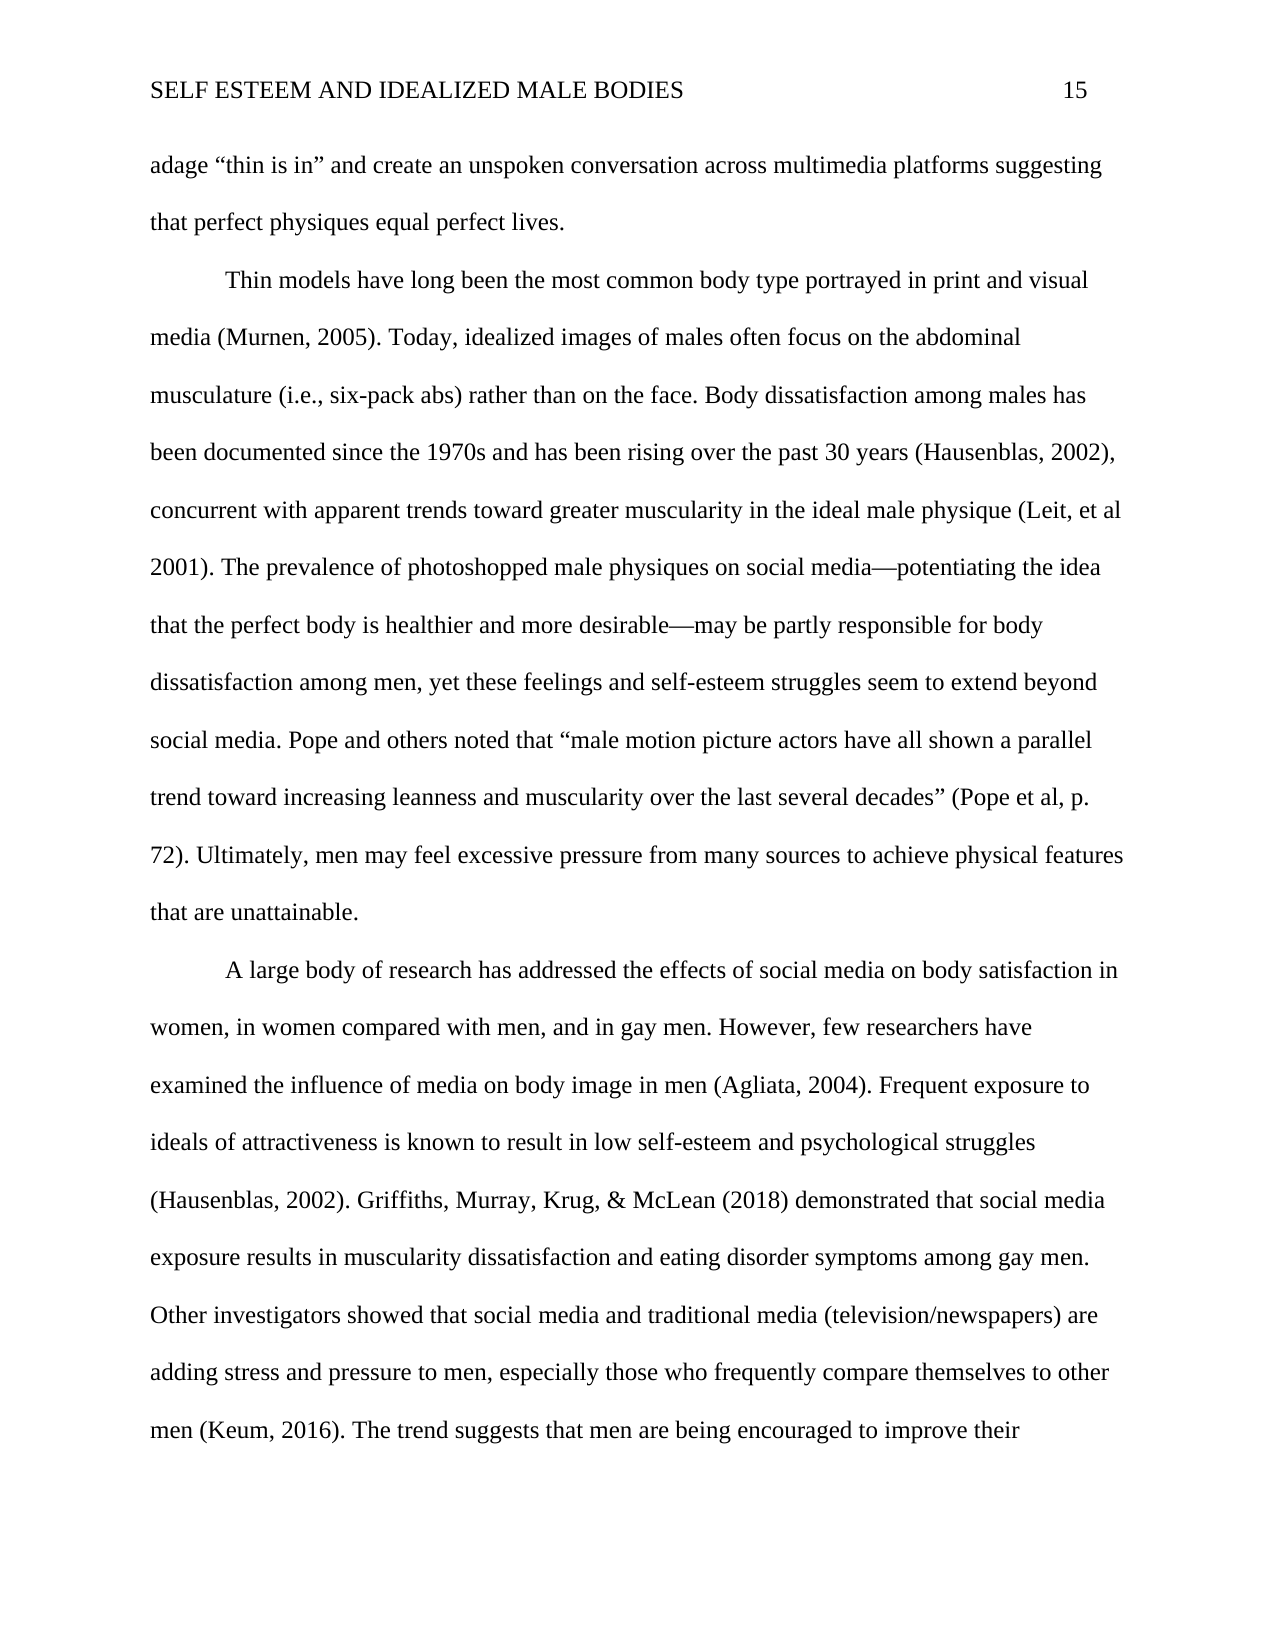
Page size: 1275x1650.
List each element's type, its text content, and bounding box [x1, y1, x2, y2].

text Thin models have long been the most common body type portrayed in print and visual media (Murnen, 2005). Today, idealized images of males often focus on the abdominal musculature (i.e., six-pack abs) rather than on the face. Body dissatisfaction among males has been documented since the 1970s and has been rising over the past 30 years (Hausenblas, 2002), concurrent with apparent trends toward greater muscularity in the ideal male physique (Leit, et al 2001). The prevalence of photoshopped male physiques on social media—potentiating the idea that the perfect body is healthier and more desirable—may be partly responsible for body dissatisfaction among men, yet these feelings and self-esteem struggles seem to extend beyond social media. Pope and others noted that “male motion picture actors have all shown a parallel trend toward increasing leanness and muscularity over the last several decades” (Pope et al, p. 72). Ultimately, men may feel excessive pressure from many sources to achieve physical features that are unattainable. [150, 265, 1125, 926]
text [150, 955, 1125, 1444]
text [150, 150, 1125, 236]
